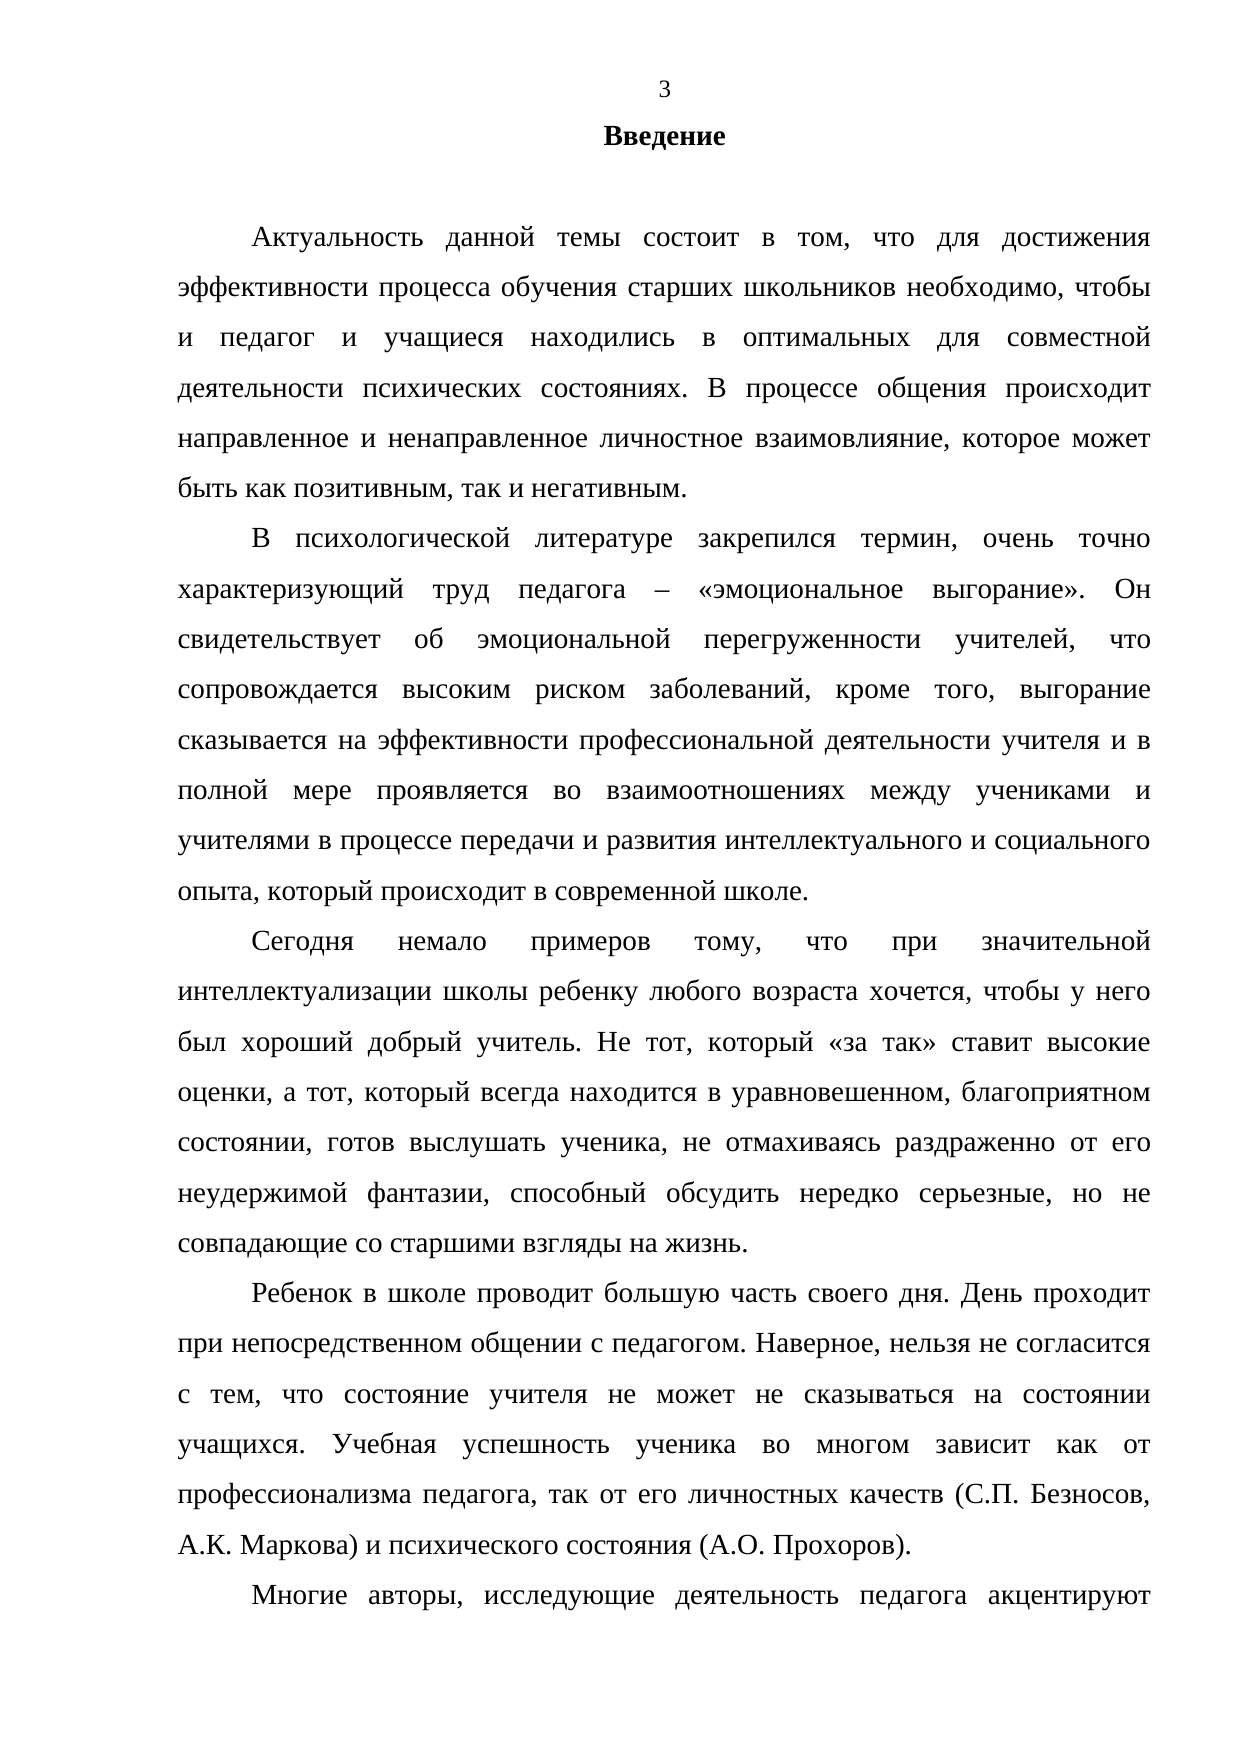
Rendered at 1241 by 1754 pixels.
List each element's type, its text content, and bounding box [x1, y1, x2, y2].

text Ребенок в школе проводит большую часть своего дня. День проходит при непосредственном общении с педагогом. Наверное, нельзя не согласится с тем, что состояние учителя не может не сказываться на состоянии учащихся. Учебная успешность ученика во многом зависит как от профессионализма педагога, так от его личностных качеств (С.П. Безносов, А.К. Маркова) и психического состояния (А.О. Прохоров). [177, 1275, 1152, 1560]
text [177, 1577, 1152, 1611]
text Введение [177, 118, 1152, 152]
text В психологической литературе закрепился термин, очень точно характеризующий труд педагога – «эмоциональное выгорание». Он свидетельствует об эмоциональной перегруженности учителей, что сопровождается высоким риском заболеваний, кроме того, выгорание сказывается на эффективности профессиональной деятельности учителя и в полной мере проявляется во взаимоотношениях между учениками и учителями в процессе передачи и развития интеллектуального и социального опыта, который происходит в современной школе. [177, 521, 1152, 906]
text Сегодня немало примеров тому, что при значительной интеллектуализации школы ребенку любого возраста хочется, чтобы у него был хороший добрый учитель. Не тот, который «за так» ставит высокие оценки, а тот, который всегда находится в уравновешенном, благоприятном состоянии, готов выслушать ученика, не отмахиваясь раздраженно от его неудержимой фантазии, способный обсудить нередко серьезные, но не совпадающие со старшими взгляды на жизнь. [177, 923, 1152, 1258]
text Актуальность данной темы состоит в том, что для достижения эффективности процесса обучения старших школьников необходимо, чтобы и педагог и учащиеся находились в оптимальных для совместной деятельности психических состояниях. В процессе общения происходит направленное и ненаправленное личностное взаимовлияние, которое может быть как позитивным, так и негативным. [177, 219, 1152, 504]
